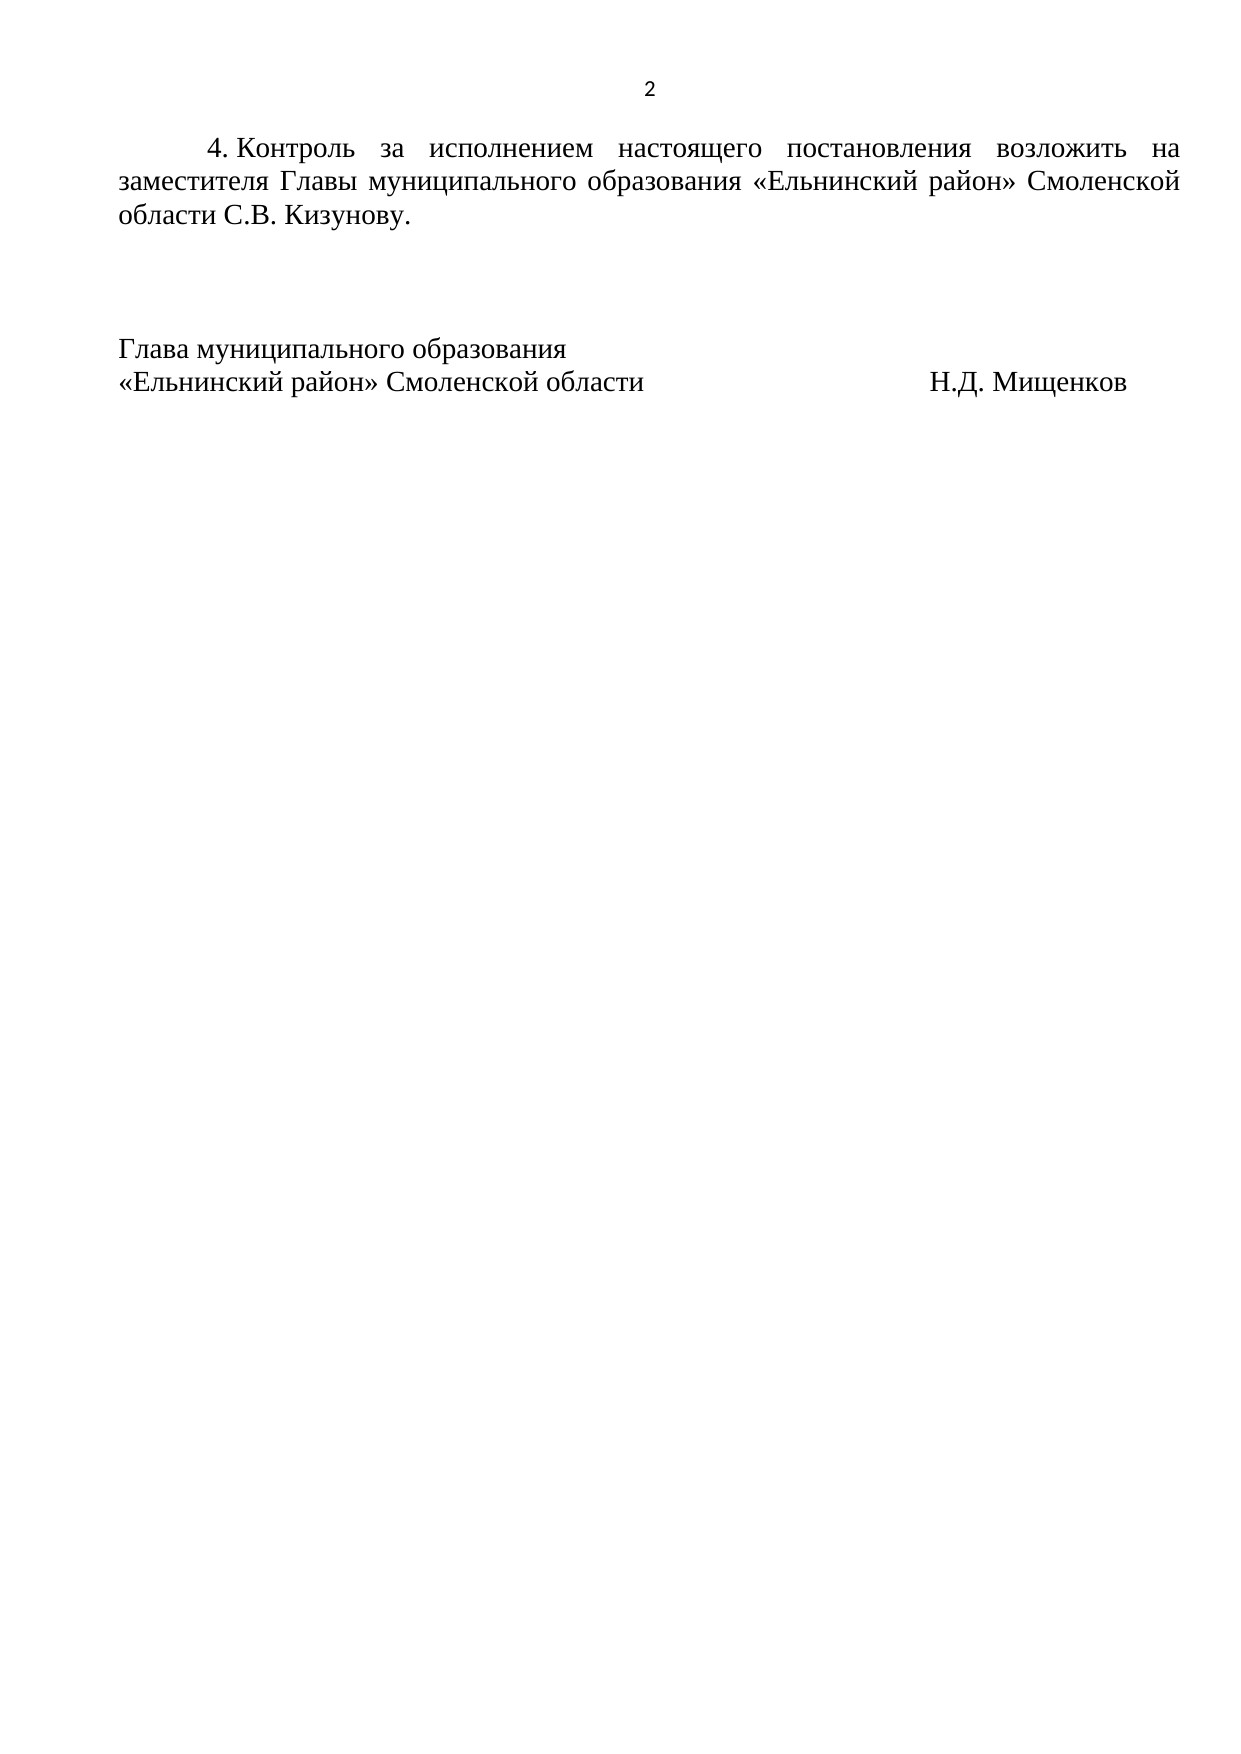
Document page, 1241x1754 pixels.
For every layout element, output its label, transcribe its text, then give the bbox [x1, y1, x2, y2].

text 4. Контроль за исполнением настоящего постановления возложить на заместителя Главы муниципального образования «Ельнинский район» Смоленской области С.В. Кизунову. [118, 130, 1181, 230]
text «Ельнинский район» Смоленской области Н.Д. Мищенков [118, 364, 1187, 398]
text Глава муниципального образования [118, 331, 1187, 364]
